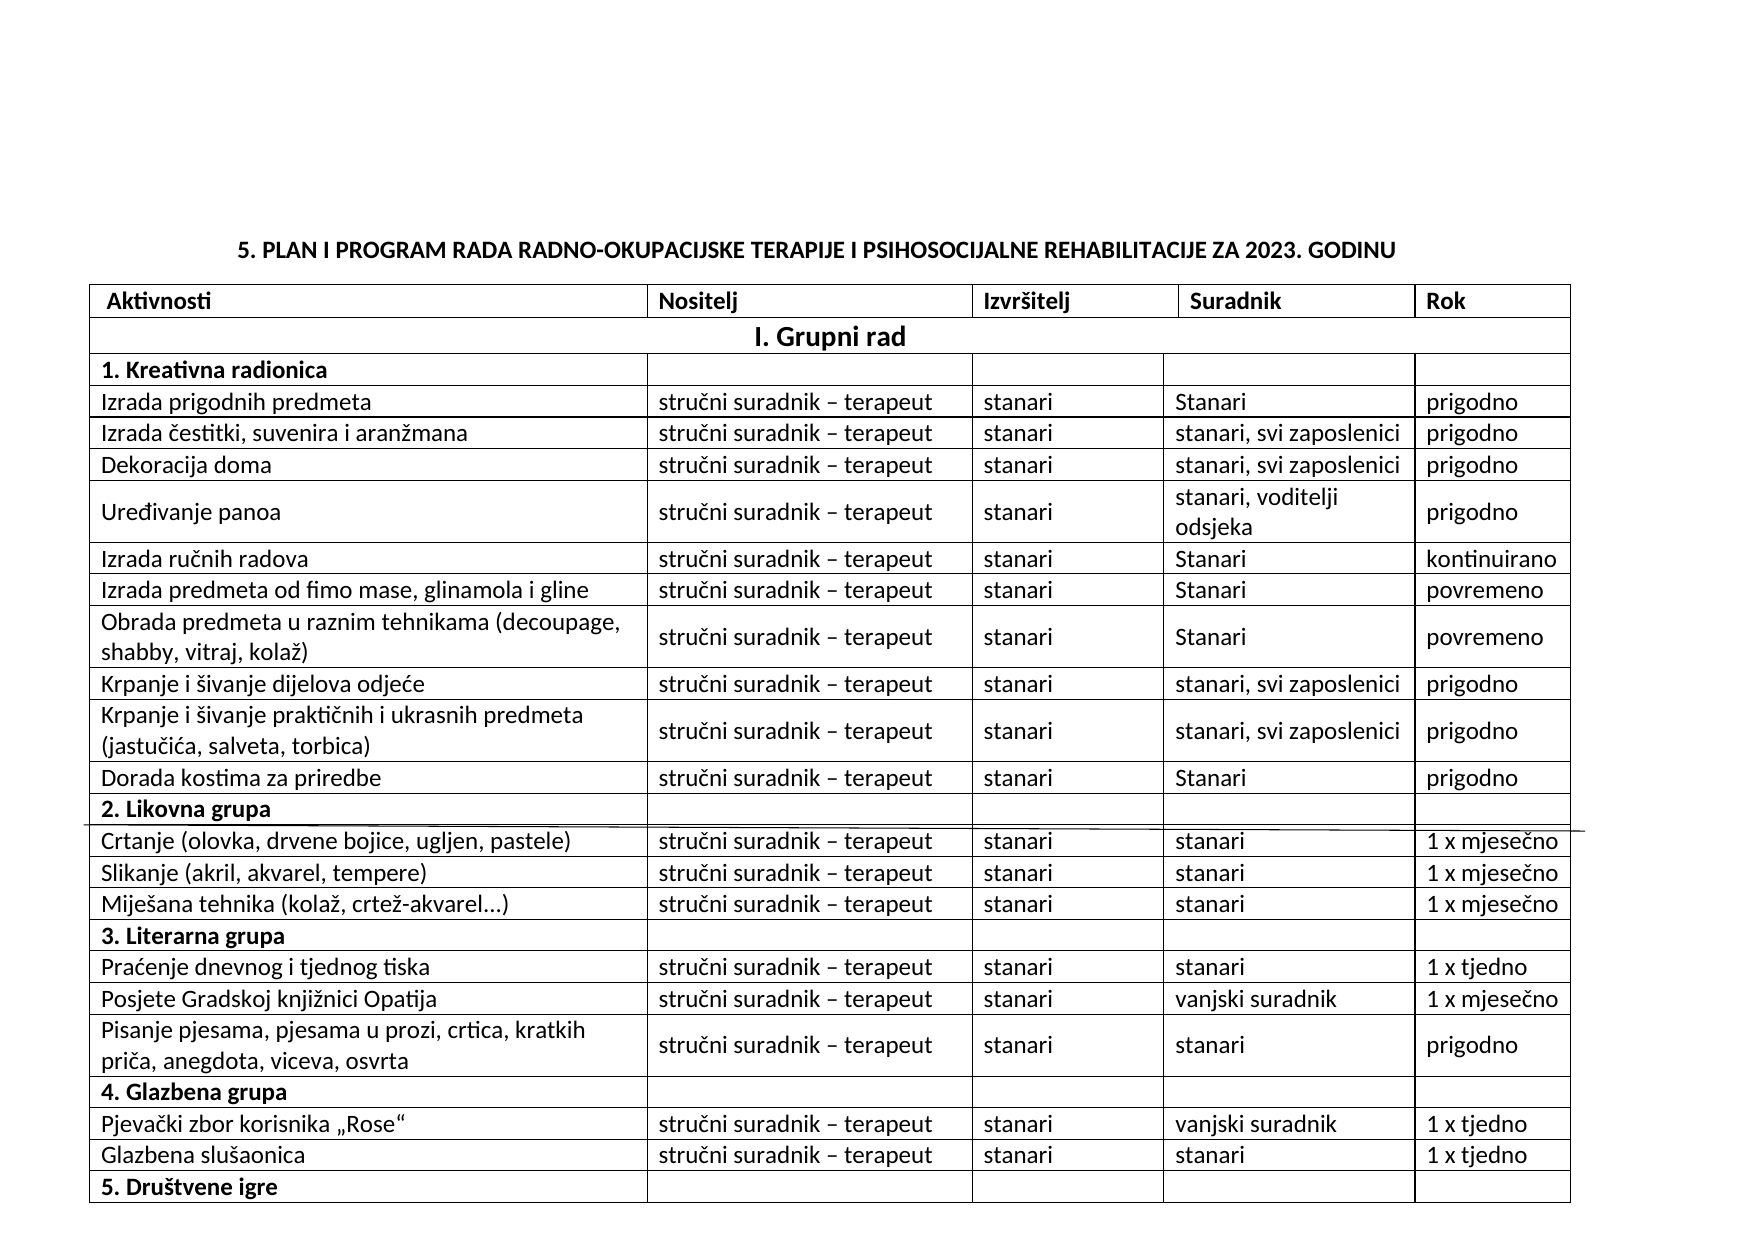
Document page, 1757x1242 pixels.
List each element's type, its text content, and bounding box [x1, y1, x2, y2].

table_cell stanari [973, 1015, 1163, 1076]
table_cell [973, 1077, 1163, 1107]
table_cell stručni suradnik – terapeut [648, 668, 972, 698]
table_cell stručni suradnik – terapeut [648, 386, 972, 416]
table_cell 2. Likovna grupa [90, 794, 647, 824]
table_header Izvršitelj [973, 285, 1178, 317]
table_cell [1164, 794, 1414, 824]
table_cell Crtanje (olovka, drvene bojice, ugljen, pastele) [90, 826, 647, 856]
table_cell 1 x tjedno [1416, 1108, 1570, 1139]
table_cell prigodno [1416, 449, 1570, 479]
table_cell stanari [973, 481, 1163, 542]
table_cell stanari [973, 700, 1163, 761]
table_cell [648, 1171, 972, 1202]
table_cell stanari [973, 606, 1163, 667]
table_cell stanari [1164, 1015, 1414, 1076]
table_cell stanari [1164, 951, 1414, 982]
table_cell prigodno [1416, 1015, 1570, 1076]
table_cell stanari [1164, 888, 1414, 919]
table_cell [1164, 1077, 1414, 1107]
table_cell stručni suradnik – terapeut [648, 606, 972, 667]
table_cell Stanari [1164, 543, 1414, 573]
table_cell stanari [973, 543, 1163, 573]
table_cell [648, 1140, 972, 1170]
table_cell Stanari [1164, 606, 1414, 667]
table_cell Slikanje (akril, akvarel, tempere) [90, 857, 647, 887]
table_cell stanari [973, 762, 1163, 792]
table_cell stručni suradnik – terapeut [648, 888, 972, 919]
table_cell stanari, svi zaposlenici [1164, 668, 1414, 698]
table_cell stanari [973, 1108, 1163, 1139]
table_cell [1416, 1077, 1570, 1107]
table_cell Obrada predmeta u raznim tehnikama (decoupage, shabby, vitraj, kolaž) [90, 606, 647, 667]
table_cell I. Grupni rad [90, 318, 1570, 353]
table_cell [648, 354, 972, 385]
table_cell 4. Glazbena grupa [90, 1077, 647, 1107]
table_cell Posjete Gradskoj knjižnici Opatija [90, 983, 647, 1013]
table_cell stručni suradnik – terapeut [648, 418, 972, 448]
table_cell stanari [973, 983, 1163, 1013]
table_cell stanari [1164, 830, 1414, 856]
table_cell Stanari [1164, 574, 1414, 605]
table_cell stanari [1164, 857, 1414, 887]
table_cell [973, 920, 1163, 950]
table_cell [648, 1077, 972, 1107]
table_cell stanari [1164, 1140, 1414, 1170]
table_cell prigodno [1416, 762, 1570, 792]
table_cell stanari [973, 449, 1163, 479]
table_cell stanari [973, 386, 1163, 416]
table_cell stanari, svi zaposlenici [1164, 418, 1414, 448]
table_cell stanari [973, 574, 1163, 605]
table_cell Pjevački zbor korisnika „Rose“ [90, 1108, 647, 1139]
table_cell stručni suradnik – terapeut [648, 700, 972, 761]
table_cell 5. Društvene igre [90, 1171, 647, 1202]
table_cell 1 x tjedno [1416, 1140, 1570, 1170]
table_cell [1416, 920, 1570, 950]
table_cell Krpanje i šivanje dijelova odjeće [90, 668, 647, 698]
table_cell [1164, 1171, 1414, 1202]
table_cell [973, 794, 1163, 824]
table_cell 1 x mjesečno [1416, 983, 1570, 1013]
table_cell [1416, 794, 1570, 824]
table_cell 1 x mjesečno [1416, 888, 1570, 919]
table_cell [1416, 1171, 1570, 1202]
table_cell [1416, 354, 1570, 385]
table_cell Krpanje i šivanje praktičnih i ukrasnih predmeta (jastučića, salveta, torbica) [90, 700, 647, 761]
table_cell povremeno [1416, 606, 1570, 667]
table_header Nositelj [648, 285, 972, 317]
table_cell stanari [973, 668, 1163, 698]
table_cell prigodno [1416, 418, 1570, 448]
table_header Rok [1416, 285, 1570, 317]
table_cell stanari, voditelji odsjeka [1164, 481, 1414, 542]
table_cell Miješana tehnika (kolaž, crtež-akvarel...) [90, 888, 647, 919]
table_cell prigodno [1416, 386, 1570, 416]
table_cell vanjski suradnik [1164, 1108, 1414, 1139]
table_cell Izrada čestitki, suvenira i aranžmana [90, 418, 647, 448]
table_cell stanari [973, 951, 1163, 982]
table_cell kontinuirano [1416, 543, 1570, 573]
table_cell stanari [973, 857, 1163, 887]
table_cell stanari [973, 888, 1163, 919]
table_cell Dekoracija doma [90, 449, 647, 479]
table_cell 1 x mjesečno [1416, 857, 1570, 887]
table_cell stanari, svi zaposlenici [1164, 449, 1414, 479]
table_cell Uređivanje panoa [90, 481, 647, 542]
table_cell stručni suradnik – terapeut [648, 543, 972, 573]
table_cell [1164, 920, 1414, 950]
table_header Aktivnosti [90, 285, 647, 317]
table_cell prigodno [1416, 481, 1570, 542]
table_cell stanari [973, 830, 1163, 856]
table_cell stručni suradnik – terapeut [648, 762, 972, 792]
table_cell 1 x mjesečno [1416, 831, 1570, 856]
table_cell [1164, 354, 1414, 385]
table_cell stručni suradnik – terapeut [648, 1015, 972, 1076]
table_cell stručni suradnik – terapeut [648, 1108, 972, 1139]
table_cell [973, 354, 1163, 385]
table_cell prigodno [1416, 668, 1570, 698]
table_cell Praćenje dnevnog i tjednog tiska [90, 951, 647, 982]
table_cell 1. Kreativna radionica [90, 354, 647, 385]
table_cell 3. Literarna grupa [90, 920, 647, 950]
table_cell stručni suradnik – terapeut [648, 449, 972, 479]
table_cell stručni suradnik – terapeut [648, 574, 972, 605]
table_cell stručni suradnik – terapeut [648, 951, 972, 982]
table_cell stanari [973, 1140, 1163, 1170]
table_cell stručni suradnik – terapeut [648, 481, 972, 542]
table_cell Pisanje pjesama, pjesama u prozi, crtica, kratkih priča, anegdota, viceva, osvrta [90, 1015, 647, 1076]
text 5. PLAN I PROGRAM RADA RADNO-OKUPACIJSKE TERAPIJE I PSIHOSOCIJALNE REHABILITACIJE ZA 2023. GODINU [163, 234, 1667, 265]
table_cell prigodno [1416, 700, 1570, 761]
table_cell vanjski suradnik [1164, 983, 1414, 1013]
table_cell Stanari [1164, 386, 1414, 416]
table_cell [648, 920, 972, 950]
table_cell 1 x tjedno [1416, 951, 1570, 982]
table_header Suradnik [1179, 285, 1414, 317]
table_cell [973, 1171, 1163, 1202]
table_cell [648, 794, 972, 824]
table_cell Glazbena slušaonica [90, 1140, 647, 1170]
table_cell Stanari [1164, 762, 1414, 792]
table_cell stanari, svi zaposlenici [1164, 700, 1414, 761]
table_cell stručni suradnik – terapeut [648, 828, 972, 856]
table_cell Izrada predmeta od fimo mase, glinamola i gline [90, 574, 647, 605]
table_cell stanari [973, 418, 1163, 448]
table_cell Dorada kostima za priredbe [90, 762, 647, 792]
table_cell stručni suradnik – terapeut [648, 983, 972, 1013]
table_cell Izrada prigodnih predmeta [90, 386, 647, 416]
table_cell stručni suradnik – terapeut [648, 857, 972, 887]
table_cell povremeno [1416, 574, 1570, 605]
table_cell Izrada ručnih radova [90, 543, 647, 573]
